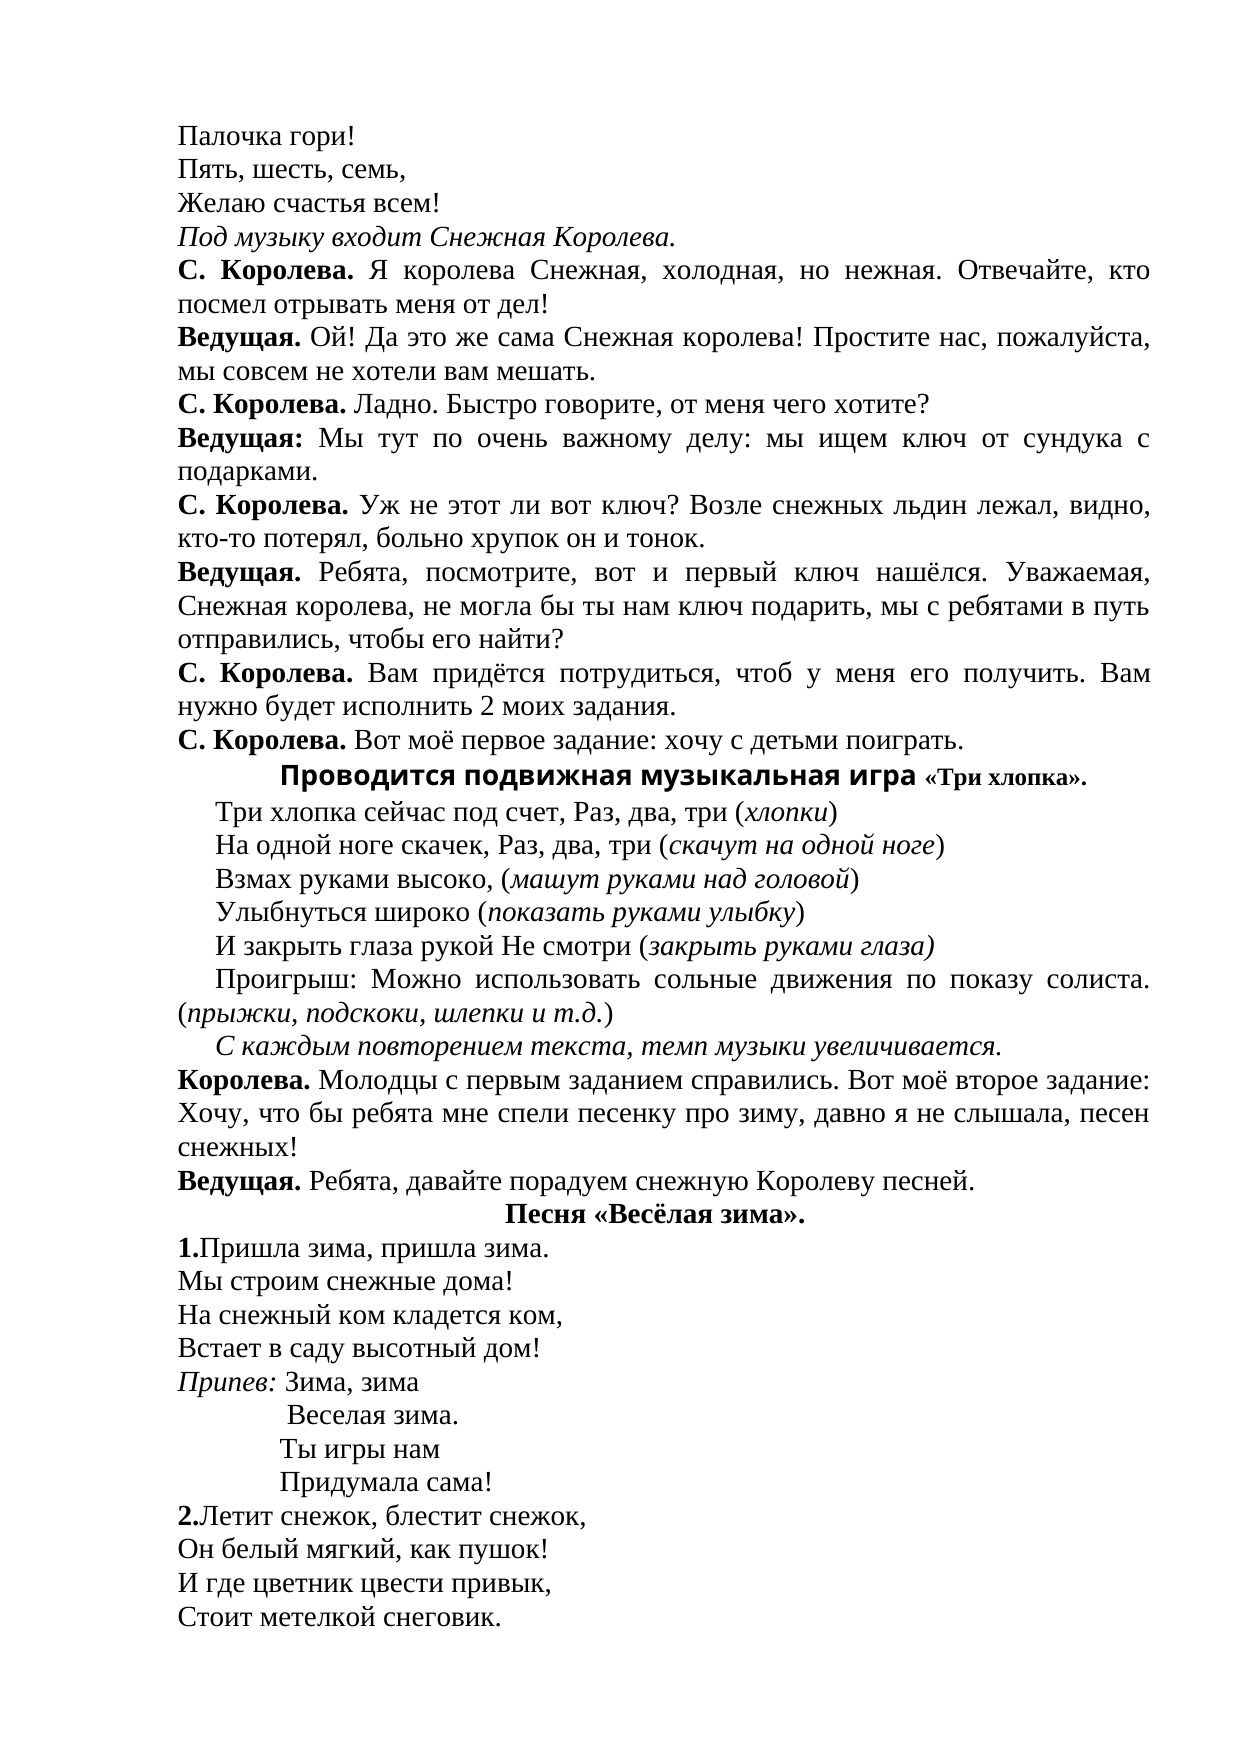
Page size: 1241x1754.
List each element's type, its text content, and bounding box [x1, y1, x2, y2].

text 1.Пришла зима, пришла зима. [177, 1230, 1152, 1263]
text Ведущая. Ребята, давайте порадуем снежную Королеву песней. [177, 1163, 1152, 1196]
text И закрыть глаза рукой Не смотри (закрыть руками глаза) [177, 928, 1152, 961]
text Взмах руками высоко, (машут руками над головой) [177, 861, 1152, 894]
text Ведущая: Мы тут по очень важному делу: мы ищем ключ от сундука с подарками. [177, 420, 1152, 487]
text Королева. Молодцы с первым заданием справились. Вот моё второе задание: Хочу, что бы ребята мне спели песенку про зиму, давно я не слышала, песен снежных! [177, 1062, 1152, 1163]
text 2.Летит снежок, блестит снежок, [177, 1498, 1152, 1532]
text Ведущая. Ребята, посмотрите, вот и первый ключ нашёлся. Уважаемая, Снежная королева, не могла бы ты нам ключ подарить, мы с ребятами в путь отправились, чтобы его найти? [177, 554, 1152, 655]
text Веселая зима. [177, 1397, 1152, 1431]
text Стоит метелкой снеговик. [177, 1599, 1152, 1632]
text Придумала сама! [177, 1464, 1152, 1498]
text Улыбнуться широко (показать руками улыбку) [177, 894, 1152, 928]
text С. Королева. Я королева Снежная, холодная, но нежная. Отвечайте, кто посмел отрывать меня от дел! [177, 252, 1152, 319]
text Мы строим снежные дома! [177, 1263, 1152, 1297]
text Пять, шесть, семь, [177, 152, 1152, 185]
text Три хлопка сейчас под счет, Раз, два, три (хлопки) [177, 794, 1152, 827]
text Палочка гори! [177, 118, 1152, 152]
text Проигрыш: Можно использовать сольные движения по показу солиста. (прыжки, подскоки, шлепки и т.д.) [177, 961, 1152, 1028]
text Желаю счастья всем! [177, 185, 1152, 219]
text На одной ноге скачек, Раз, два, три (скачут на одной ноге) [177, 827, 1152, 861]
text Песня «Весёлая зима». [158, 1196, 1152, 1230]
text С. Королева. Ладно. Быстро говорите, от меня чего хотите? [177, 386, 1152, 420]
text Припев: Зима, зима [177, 1364, 1152, 1397]
text С. Королева. Вам придётся потрудиться, чтоб у меня его получить. Вам нужно будет исполнить 2 моих задания. [177, 655, 1152, 722]
text На снежный ком кладется ком, [177, 1297, 1152, 1330]
text Он белый мягкий, как пушок! [177, 1532, 1152, 1565]
text С каждым повторением текста, темп музыки увеличивается. [177, 1028, 1152, 1062]
text Встает в саду высотный дом! [177, 1330, 1152, 1364]
text Ведущая. Ой! Да это же сама Снежная королева! Простите нас, пожалуйста, мы совсем не хотели вам мешать. [177, 319, 1152, 386]
text Ты игры нам [177, 1431, 1152, 1464]
text Проводится подвижная музыкальная игра «Три хлопка». [177, 755, 1152, 794]
text И где цветник цвести привык, [177, 1565, 1152, 1599]
text С. Королева. Вот моё первое задание: хочу с детьми поиграть. [177, 722, 1152, 755]
text С. Королева. Уж не этот ли вот ключ? Возле снежных льдин лежал, видно, кто-то потерял, больно хрупок он и тонок. [177, 487, 1152, 554]
text Под музыку входит Снежная Королева. [177, 219, 1152, 252]
